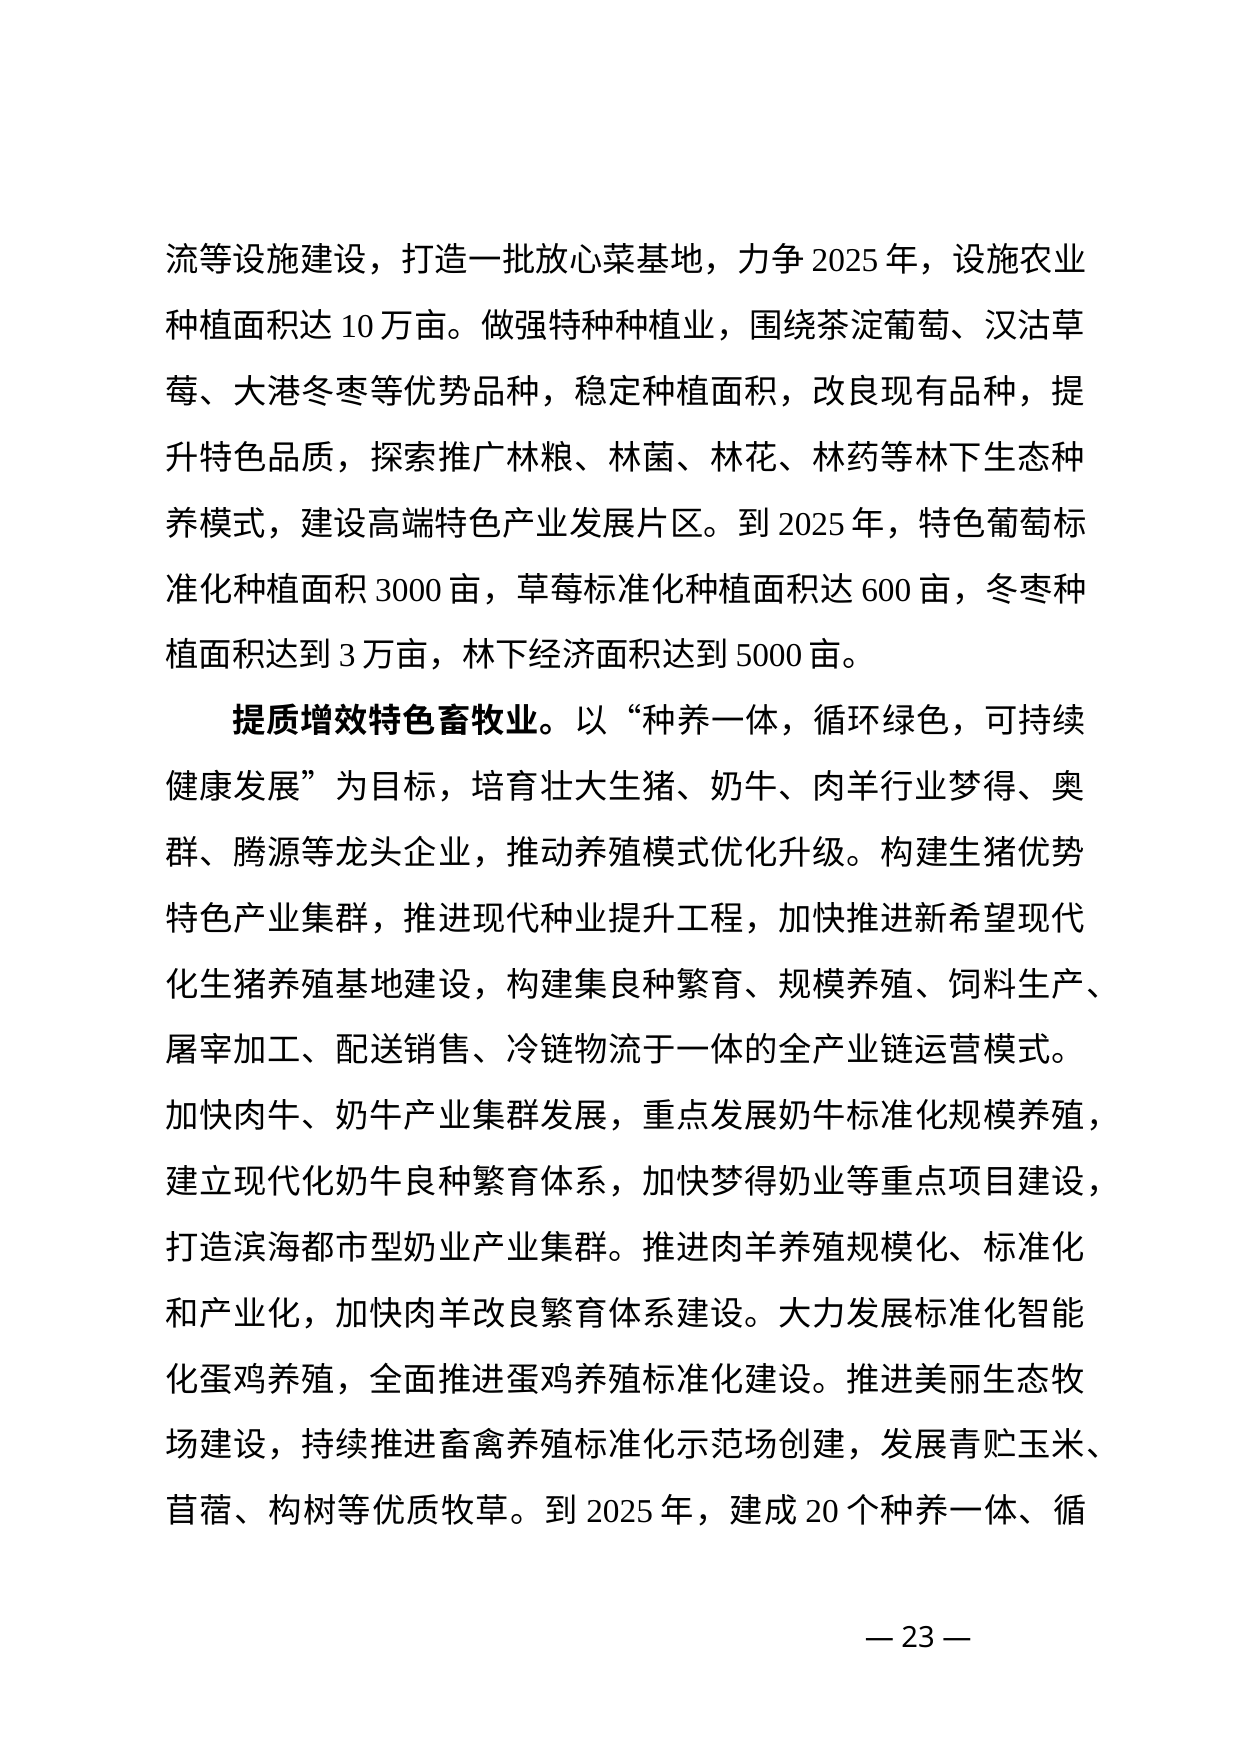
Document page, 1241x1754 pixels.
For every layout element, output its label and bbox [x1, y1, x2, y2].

text [165, 224, 1087, 685]
text [165, 685, 1087, 1541]
